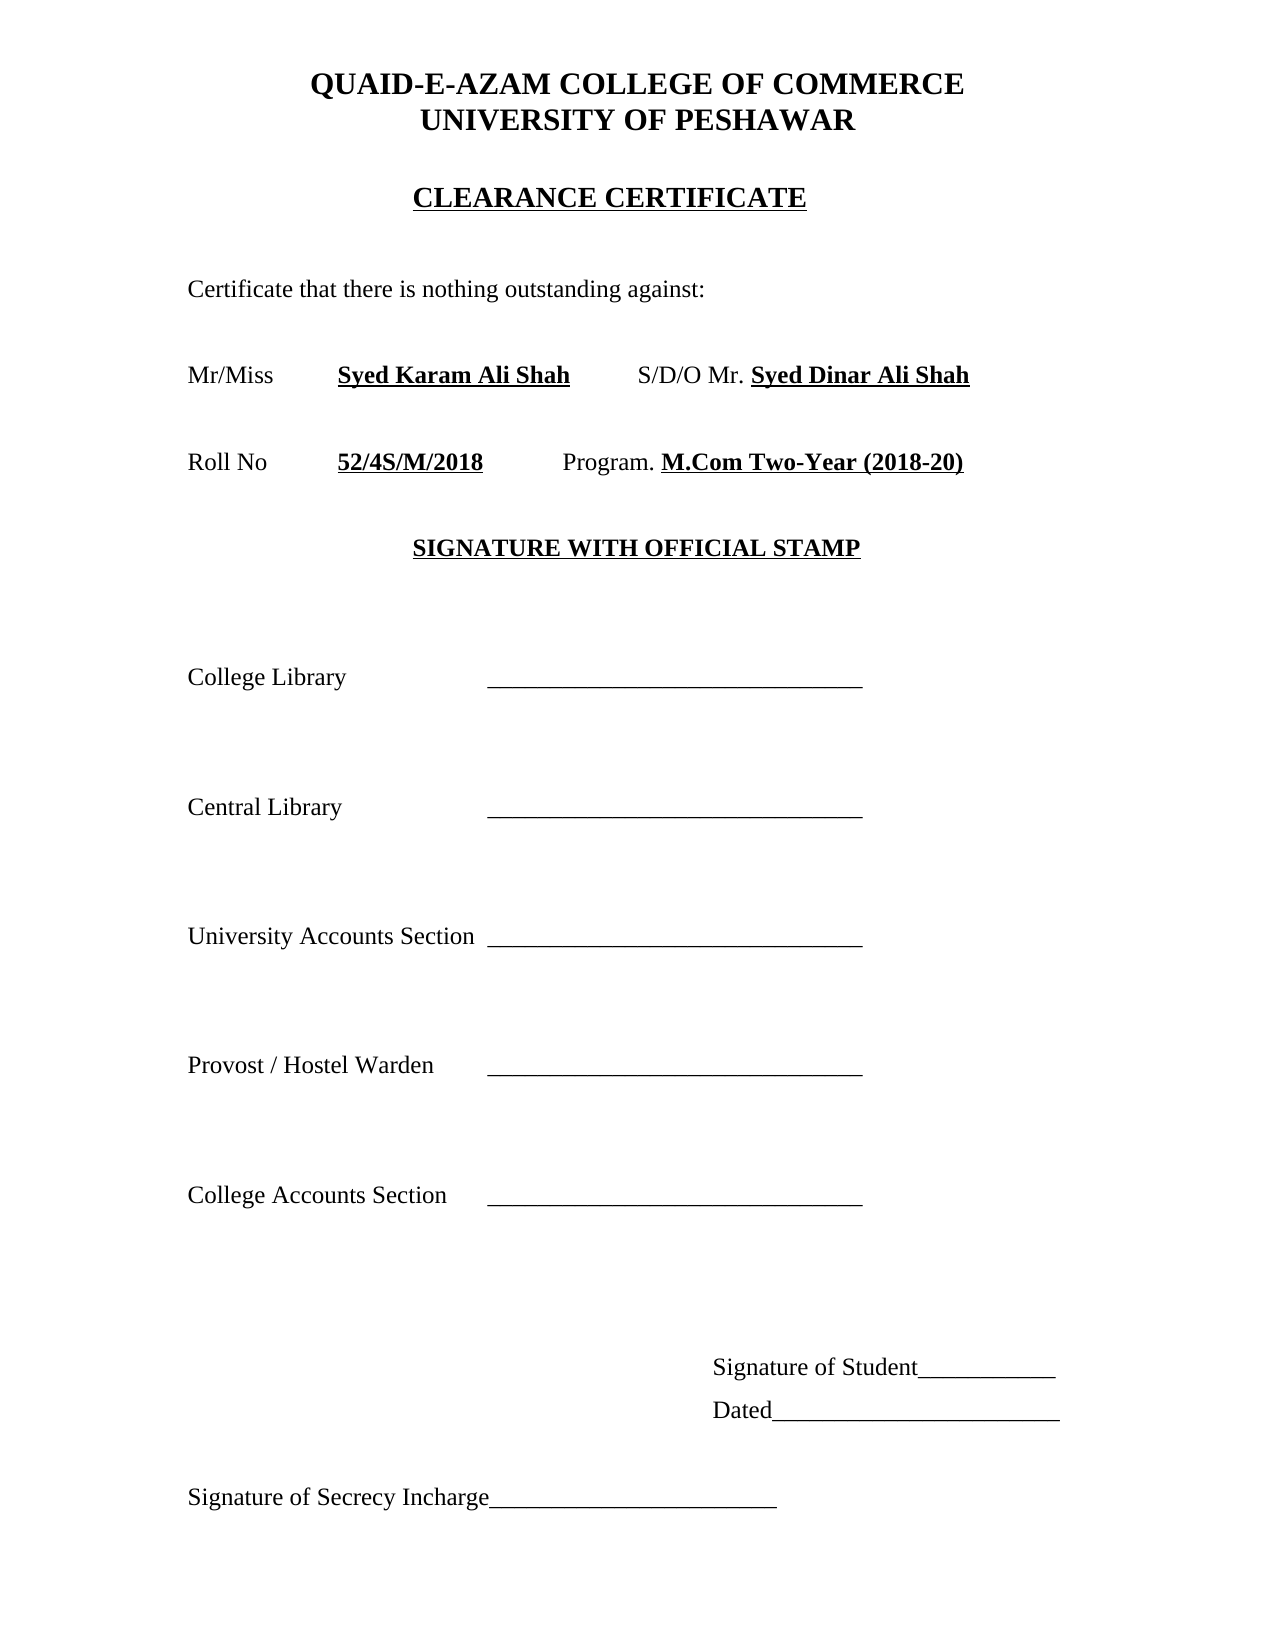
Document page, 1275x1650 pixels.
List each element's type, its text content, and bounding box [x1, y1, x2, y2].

text College Accounts Section ______________________________ [187, 1180, 1087, 1208]
text CLEARANCE CERTIFICATE [412, 181, 1087, 214]
text University Accounts Section ______________________________ [187, 921, 1087, 950]
text Roll No 52/4S/M/2018 Program. M.Com Two-Year (2018-20) [187, 447, 1087, 475]
text SIGNATURE WITH OFFICIAL STAMP [337, 533, 1087, 562]
text Provost / Hostel Warden ______________________________ [187, 1050, 1087, 1079]
text UNIVERSITY OF PESHAWAR [187, 102, 1087, 137]
text Certificate that there is nothing outstanding against: [187, 274, 1087, 303]
text College Library ______________________________ [187, 662, 1087, 691]
text QUAID-E-AZAM COLLEGE OF COMMERCE [187, 66, 1087, 102]
text Signature of Student___________ [637, 1352, 1087, 1381]
text Signature of Secrecy Incharge_______________________ [187, 1482, 1087, 1510]
text Mr/Miss Syed Karam Ali Shah S/D/O Mr. Syed Dinar Ali Shah [187, 360, 1087, 389]
text Central Library ______________________________ [187, 792, 1087, 820]
text Dated_______________________ [187, 1395, 1087, 1424]
